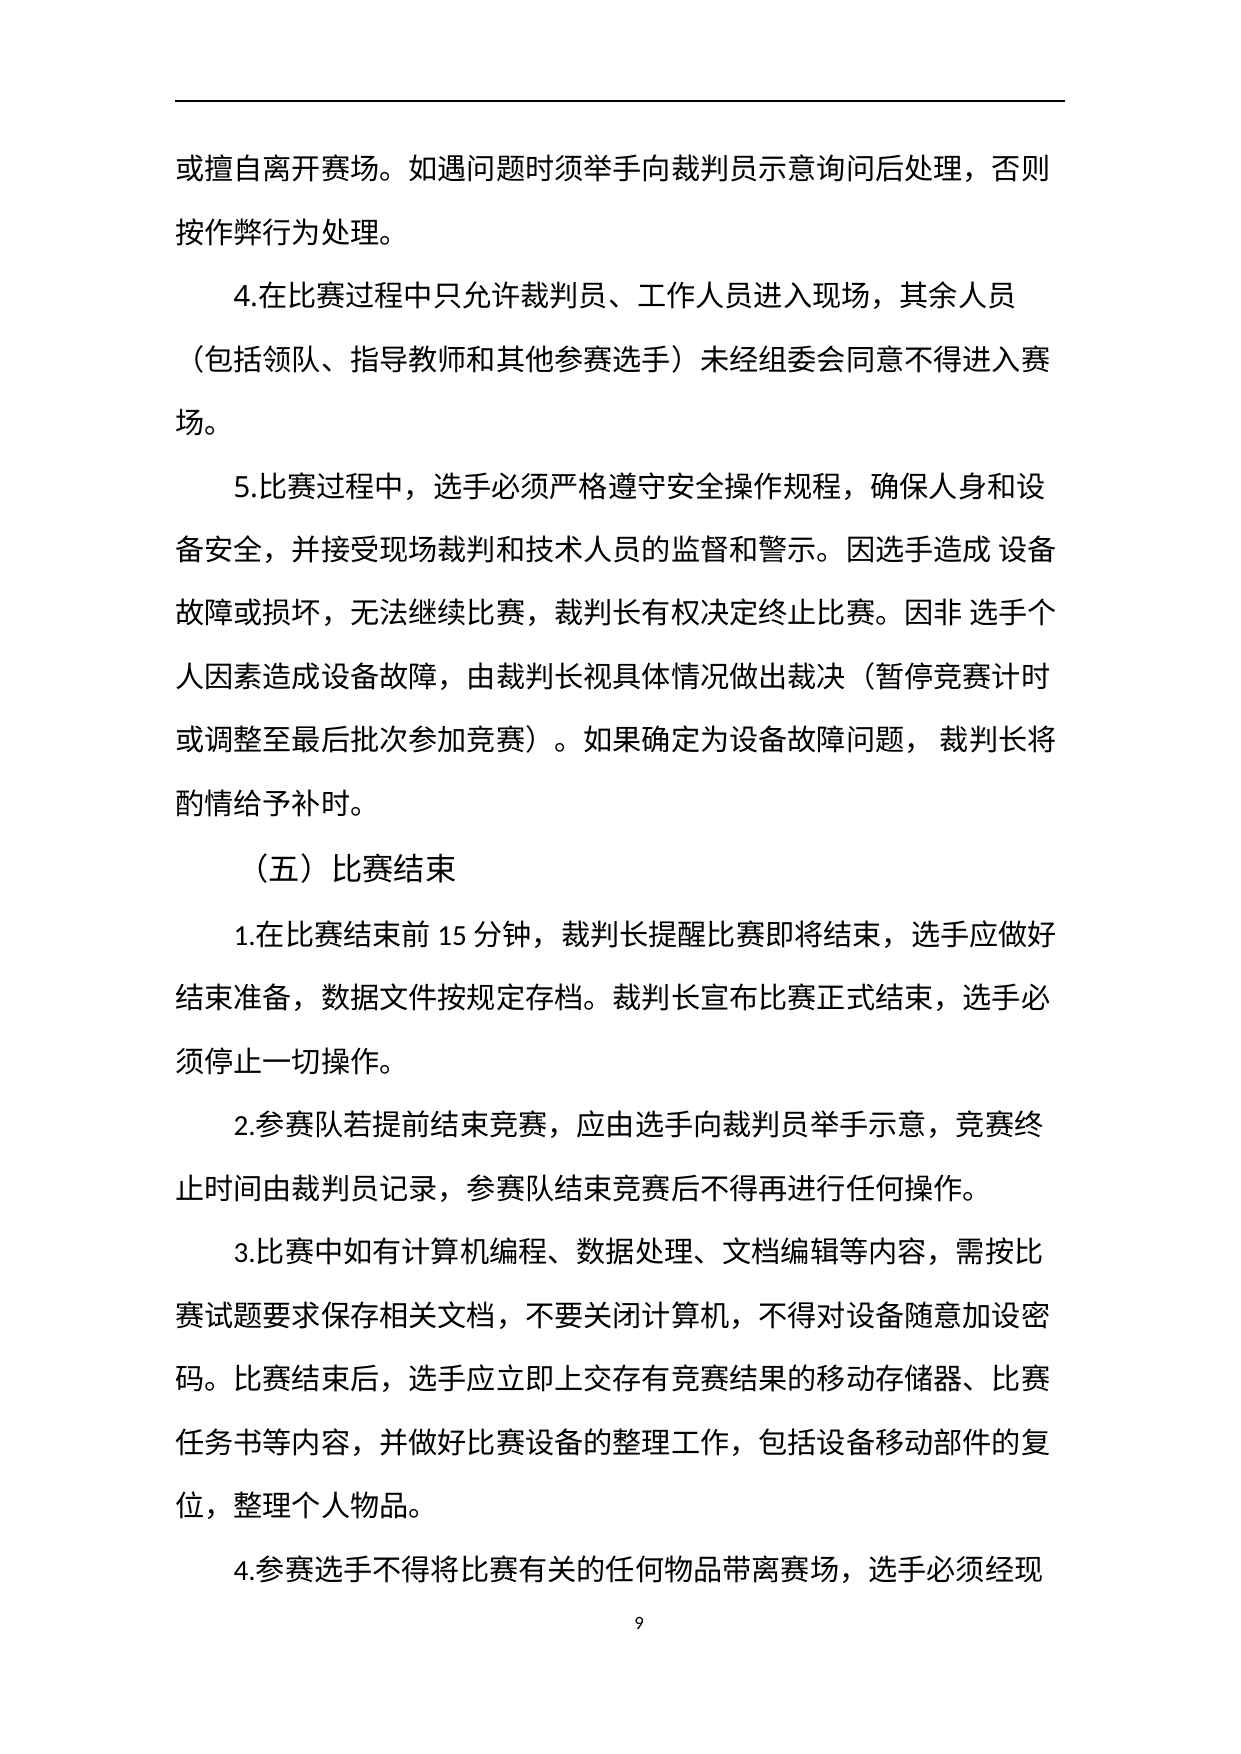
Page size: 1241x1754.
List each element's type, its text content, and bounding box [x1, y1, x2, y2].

text 4.在比赛过程中只允许裁判员、工作人员进入现场，其余人员（包括领队、指导教师和其他参赛选手）未经组委会同意不得进入赛场。 [175, 273, 1065, 442]
text 2.参赛队若提前结束竞赛，应由选手向裁判员举手示意，竞赛终止时间由裁判员记录，参赛队结束竞赛后不得再进行任何操作。 [175, 1102, 1065, 1208]
subtitle （五）比赛结束 [175, 844, 1065, 889]
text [175, 146, 1065, 252]
text 5.比赛过程中，选手必须严格遵守安全操作规程，确保人身和设备安全，并接受现场裁判和技术人员的监督和警示。因选手造成 设备故障或损坏，无法继续比赛，裁判长有权决定终止比赛。因非 选手个人因素造成设备故障，由裁判长视具体情况做出裁决（暂停竞赛计时或调整至最后批次参加竞赛）。如果确定为设备故障问题， 裁判长将酌情给予补时。 [175, 463, 1065, 823]
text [175, 1546, 1065, 1588]
text 1.在比赛结束前 15 分钟，裁判长提醒比赛即将结束，选手应做好结束准备，数据文件按规定存档。裁判长宣布比赛正式结束，选手必须停止一切操作。 [175, 912, 1065, 1081]
text 3.比赛中如有计算机编程、数据处理、文档编辑等内容，需按比赛试题要求保存相关文档，不要关闭计算机，不得对设备随意加设密码。比赛结束后，选手应立即上交存有竞赛结果的移动存储器、比赛任务书等内容，并做好比赛设备的整理工作，包括设备移动部件的复位，整理个人物品。 [175, 1229, 1065, 1525]
